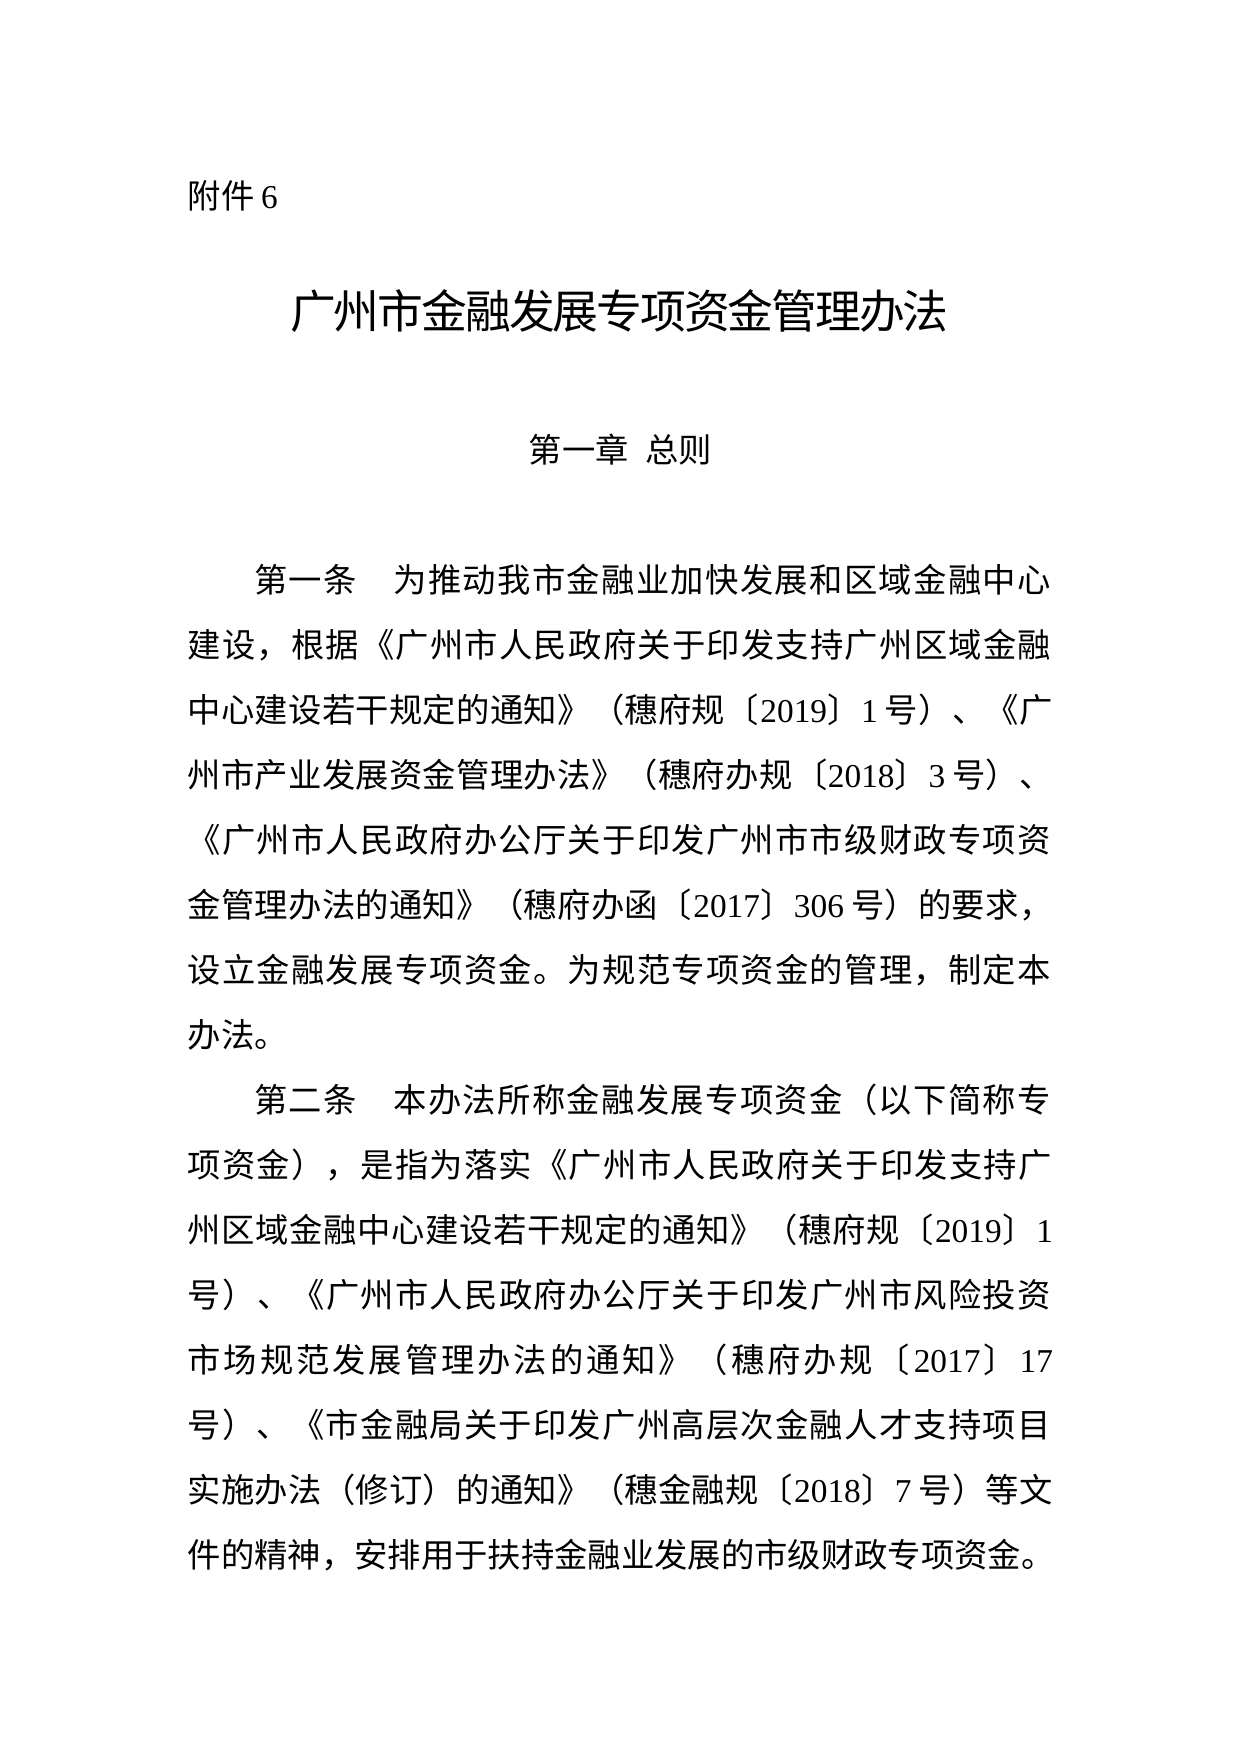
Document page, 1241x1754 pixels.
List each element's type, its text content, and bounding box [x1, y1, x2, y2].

text 广州市金融发展专项资金管理办法 [187, 259, 1053, 357]
text 附件6 [187, 162, 1053, 227]
text 第一条 为推动我市金融业加快发展和区域金融中心建设，根据《广州市人民政府关于印发支持广州区域金融中心建设若干规定的通知》（穗府规〔2019〕1号）、《广州市产业发展资金管理办法》（穗府办规〔2018〕3号）、《广州市人民政府办公厅关于印发广州市市级财政专项资金管理办法的通知》（穗府办函〔2017〕306号）的要求，设立金融发展专项资金。为规范专项资金的管理，制定本办法。 [187, 545, 1053, 1065]
text 第二条 本办法所称金融发展专项资金（以下简称专项资金），是指为落实《广州市人民政府关于印发支持广州区域金融中心建设若干规定的通知》（穗府规〔2019〕1号）、《广州市人民政府办公厅关于印发广州市风险投资市场规范发展管理办法的通知》（穗府办规〔2017〕17号）、《市金融局关于印发广州高层次金融人才支持项目实施办法（修订）的通知》（穗金融规〔2018〕7号）等文件的精神，安排用于扶持金融业发展的市级财政专项资金。 [187, 1065, 1053, 1585]
list 总则 [187, 415, 1053, 480]
